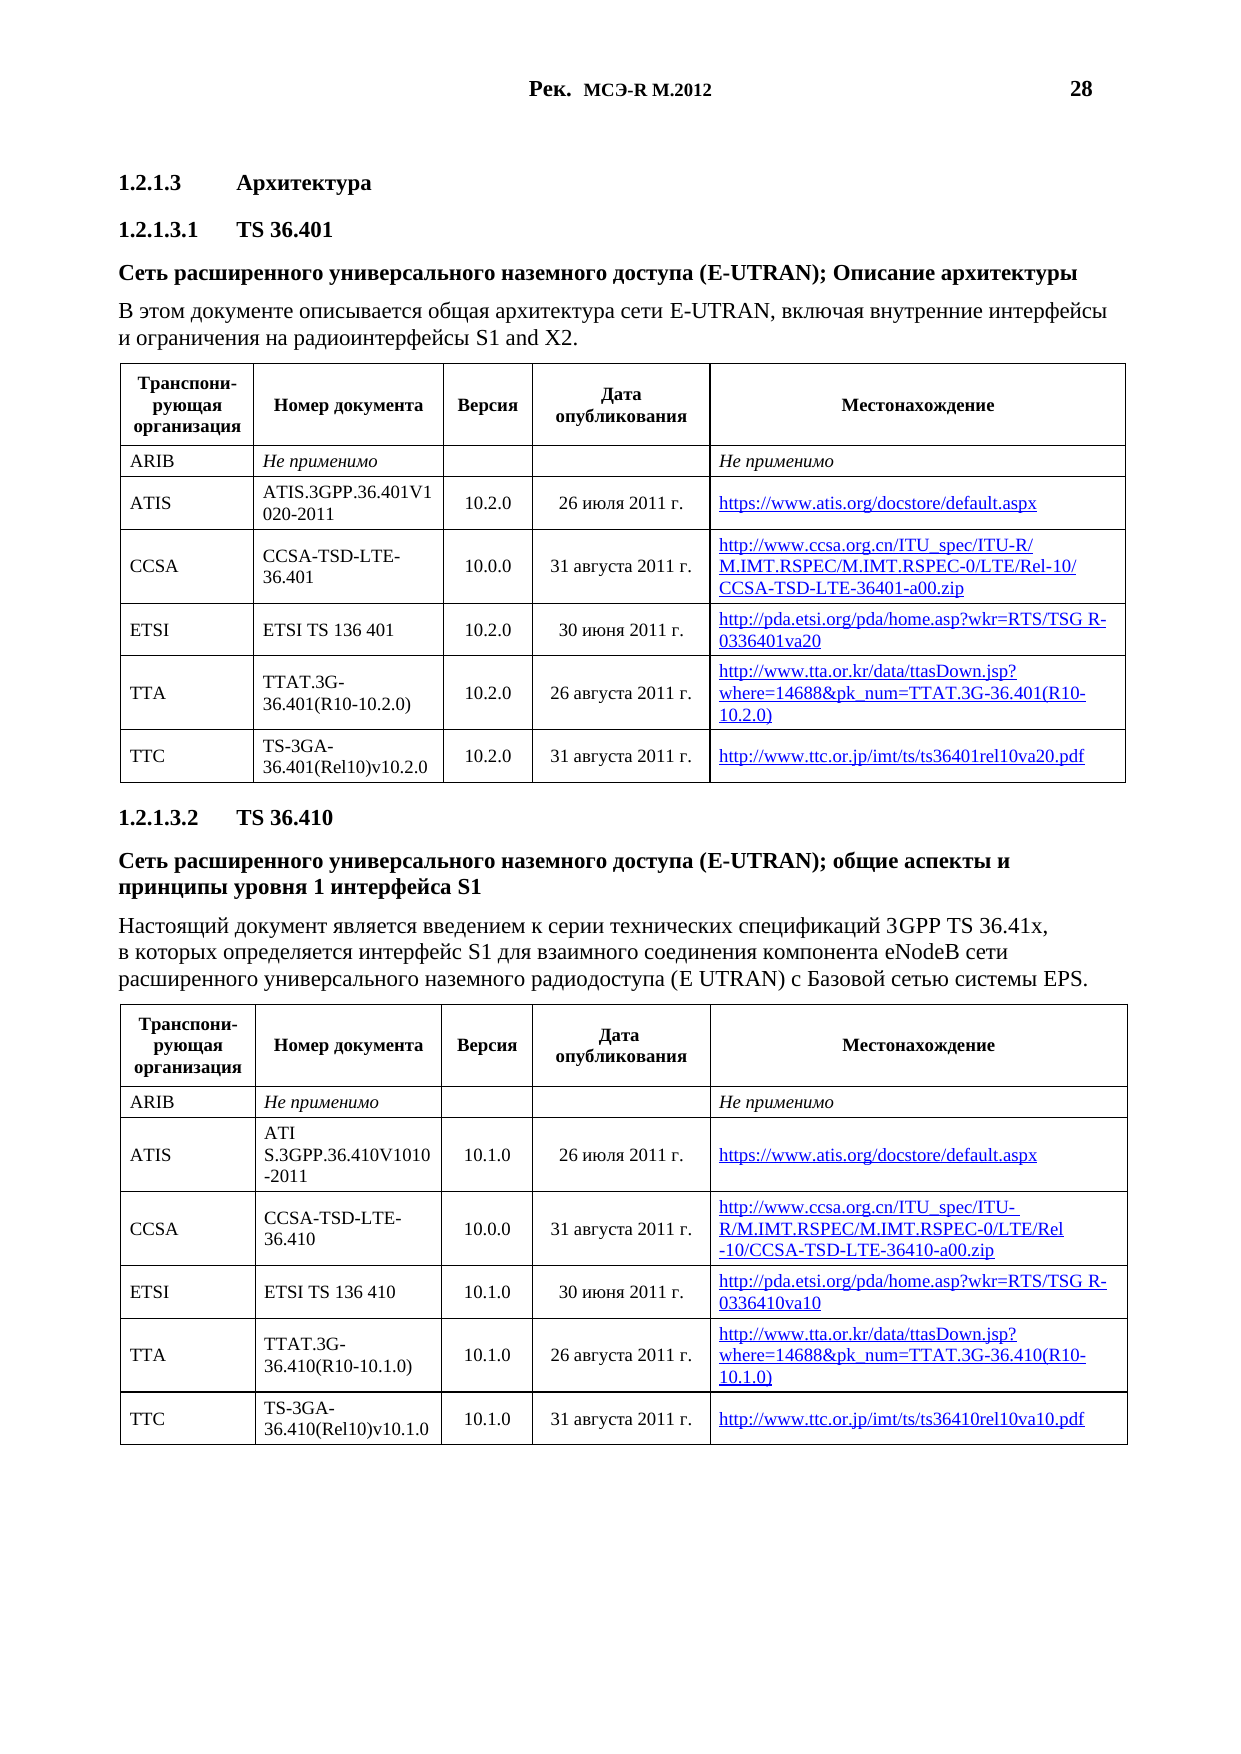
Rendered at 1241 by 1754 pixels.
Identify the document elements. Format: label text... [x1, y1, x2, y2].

table_cell ETSI TS 136 401 [254, 604, 443, 655]
table_cell 10.0.0 [444, 530, 532, 603]
subtitle Сеть расширенного универсального наземного доступа (E-UTRAN); Описание архитектуры [118, 259, 1122, 285]
table_cell CCSA [121, 530, 253, 603]
table_cell http://pda.etsi.org/pda/home.asp?wkr=RTS/TSG R-0336401va20 [711, 604, 1125, 655]
table_cell 26 августа 2011 г. [533, 656, 709, 729]
table_cell Не применимо [254, 446, 443, 476]
subtitle 1.2.1.3 Архитектура [118, 168, 1122, 195]
table_cell https://www.atis.org/docstore/default.aspx [711, 477, 1125, 529]
table_cell ATIS.3GPP.36.410V1010-2011 [256, 1118, 441, 1191]
table_cell 30 июня 2011 г. [533, 604, 709, 655]
table_cell [444, 446, 532, 476]
table_cell 10.0.0 [442, 1192, 532, 1265]
table_cell CCSA [121, 1192, 255, 1265]
table_cell TS-3GA-36.410(Rel10)v10.1.0 [256, 1393, 441, 1444]
table_cell 10.1.0 [442, 1319, 532, 1391]
table_cell Не применимо [256, 1087, 441, 1117]
table_cell 10.1.0 [442, 1266, 532, 1317]
table_cell http://www.ttc.or.jp/imt/ts/ts36410rel10va10.pdf [711, 1393, 1127, 1444]
table_header Местонахождение [711, 1005, 1127, 1086]
table_cell http://www.ccsa.org.cn/ITU_spec/ITU- R/M.IMT.RSPEC/M.IMT.RSPEC-0/LTE/Rel-10/CCSA-TSD-LTE-36410-a00.zip [711, 1192, 1127, 1265]
table_cell http://www.tta.or.kr/data/ttasDown.jsp?where=14688&pk_num=TTAT.3G-36.401(R10-10.2.0) [711, 656, 1125, 729]
table_cell http://pda.etsi.org/pda/home.asp?wkr=RTS/TSG R-0336410va10 [711, 1266, 1127, 1317]
table_cell Не применимо [711, 446, 1125, 476]
table_cell 10.2.0 [444, 477, 532, 529]
table_cell ATIS.3GPP.36.401V1020-2011 [254, 477, 443, 529]
table_header Дата опубликования [533, 364, 709, 445]
table_cell Не применимо [711, 1087, 1127, 1117]
table_cell TTC [121, 730, 253, 782]
table_cell 10.2.0 [444, 604, 532, 655]
table_cell 10.1.0 [442, 1118, 532, 1191]
table_cell CCSA-TSD-LTE-36.410 [256, 1192, 441, 1265]
table_cell ATIS [121, 1118, 255, 1191]
table_cell 26 августа 2011 г. [533, 1319, 710, 1391]
table_cell http://www.ttc.or.jp/imt/ts/ts36401rel10va20.pdf [711, 730, 1125, 782]
table_header Транспони- рующая организация [121, 1005, 255, 1086]
table_cell 10.2.0 [444, 730, 532, 782]
table_header Номер документа [256, 1005, 441, 1086]
table_cell ETSI [121, 604, 253, 655]
table_cell ATIS [121, 477, 253, 529]
table_cell TS-3GA-36.401(Rel10)v10.2.0 [254, 730, 443, 782]
table_header Версия [444, 364, 532, 445]
table_cell ETSI TS 136 410 [256, 1266, 441, 1317]
table_cell 31 августа 2011 г. [533, 530, 709, 603]
table_cell 10.2.0 [444, 656, 532, 729]
table_header Транспони- рующая организация [121, 364, 253, 445]
table_cell ARIB [121, 1087, 255, 1117]
table_header Дата опубликования [533, 1005, 710, 1086]
subtitle Сеть расширенного универсального наземного доступа (E-UTRAN); общие аспекты и принципы уровня 1 интерфейса S1 [118, 847, 1122, 899]
table_cell [533, 1087, 710, 1117]
table_cell TTAT.3G-36.401(R10-10.2.0) [254, 656, 443, 729]
table_cell 26 июля 2011 г. [533, 477, 709, 529]
table_cell http://www.tta.or.kr/data/ttasDown.jsp?where=14688&pk_num=TTAT.3G-36.410(R10-10.1.0) [711, 1319, 1127, 1391]
subtitle 1.2.1.3.1 TS 36.401 [118, 216, 1122, 242]
table_header Номер документа [254, 364, 443, 445]
table_cell 10.1.0 [442, 1393, 532, 1444]
table_cell 26 июля 2011 г. [533, 1118, 710, 1191]
table_cell TTA [121, 656, 253, 729]
table_header Версия [442, 1005, 532, 1086]
table_cell https://www.atis.org/docstore/default.aspx [711, 1118, 1127, 1191]
table_cell 30 июня 2011 г. [533, 1266, 710, 1317]
table_cell 31 августа 2011 г. [533, 1393, 710, 1444]
table_cell [533, 446, 709, 476]
table_cell ARIB [121, 446, 253, 476]
table_cell CCSA-TSD-LTE-36.401 [254, 530, 443, 603]
text В этом документе описывается общая архитектура сети E-UTRAN, включая внутренние интерфейсы и ограничения на радиоинтерфейсы S1 and X2. [118, 298, 1122, 350]
table_cell TTC [121, 1393, 255, 1444]
table_cell [442, 1087, 532, 1117]
table_cell TTA [121, 1319, 255, 1391]
subtitle 1.2.1.3.2 TS 36.410 [118, 804, 1122, 830]
table_header Местонахождение [711, 364, 1125, 445]
text Настоящий документ является введением к серии технических спецификаций 3GPP TS 36.41x, в которых определяется интерфейс S1 для взаимного соединения компонента eNodeB сети расширенного универсального наземного радиодоступа (E UTRAN) с Базовой сетью системы EPS. [118, 912, 1122, 991]
table_cell http://www.ccsa.org.cn/ITU_spec/ITU-R/M.IMT.RSPEC/M.IMT.RSPEC-0/LTE/Rel-10/CCSA-TSD-LTE-36401-a00.zip [711, 530, 1125, 603]
table_cell 31 августа 2011 г. [533, 730, 709, 782]
table_cell TTAT.3G-36.410(R10-10.1.0) [256, 1319, 441, 1391]
table_cell 31 августа 2011 г. [533, 1192, 710, 1265]
table_cell ETSI [121, 1266, 255, 1317]
